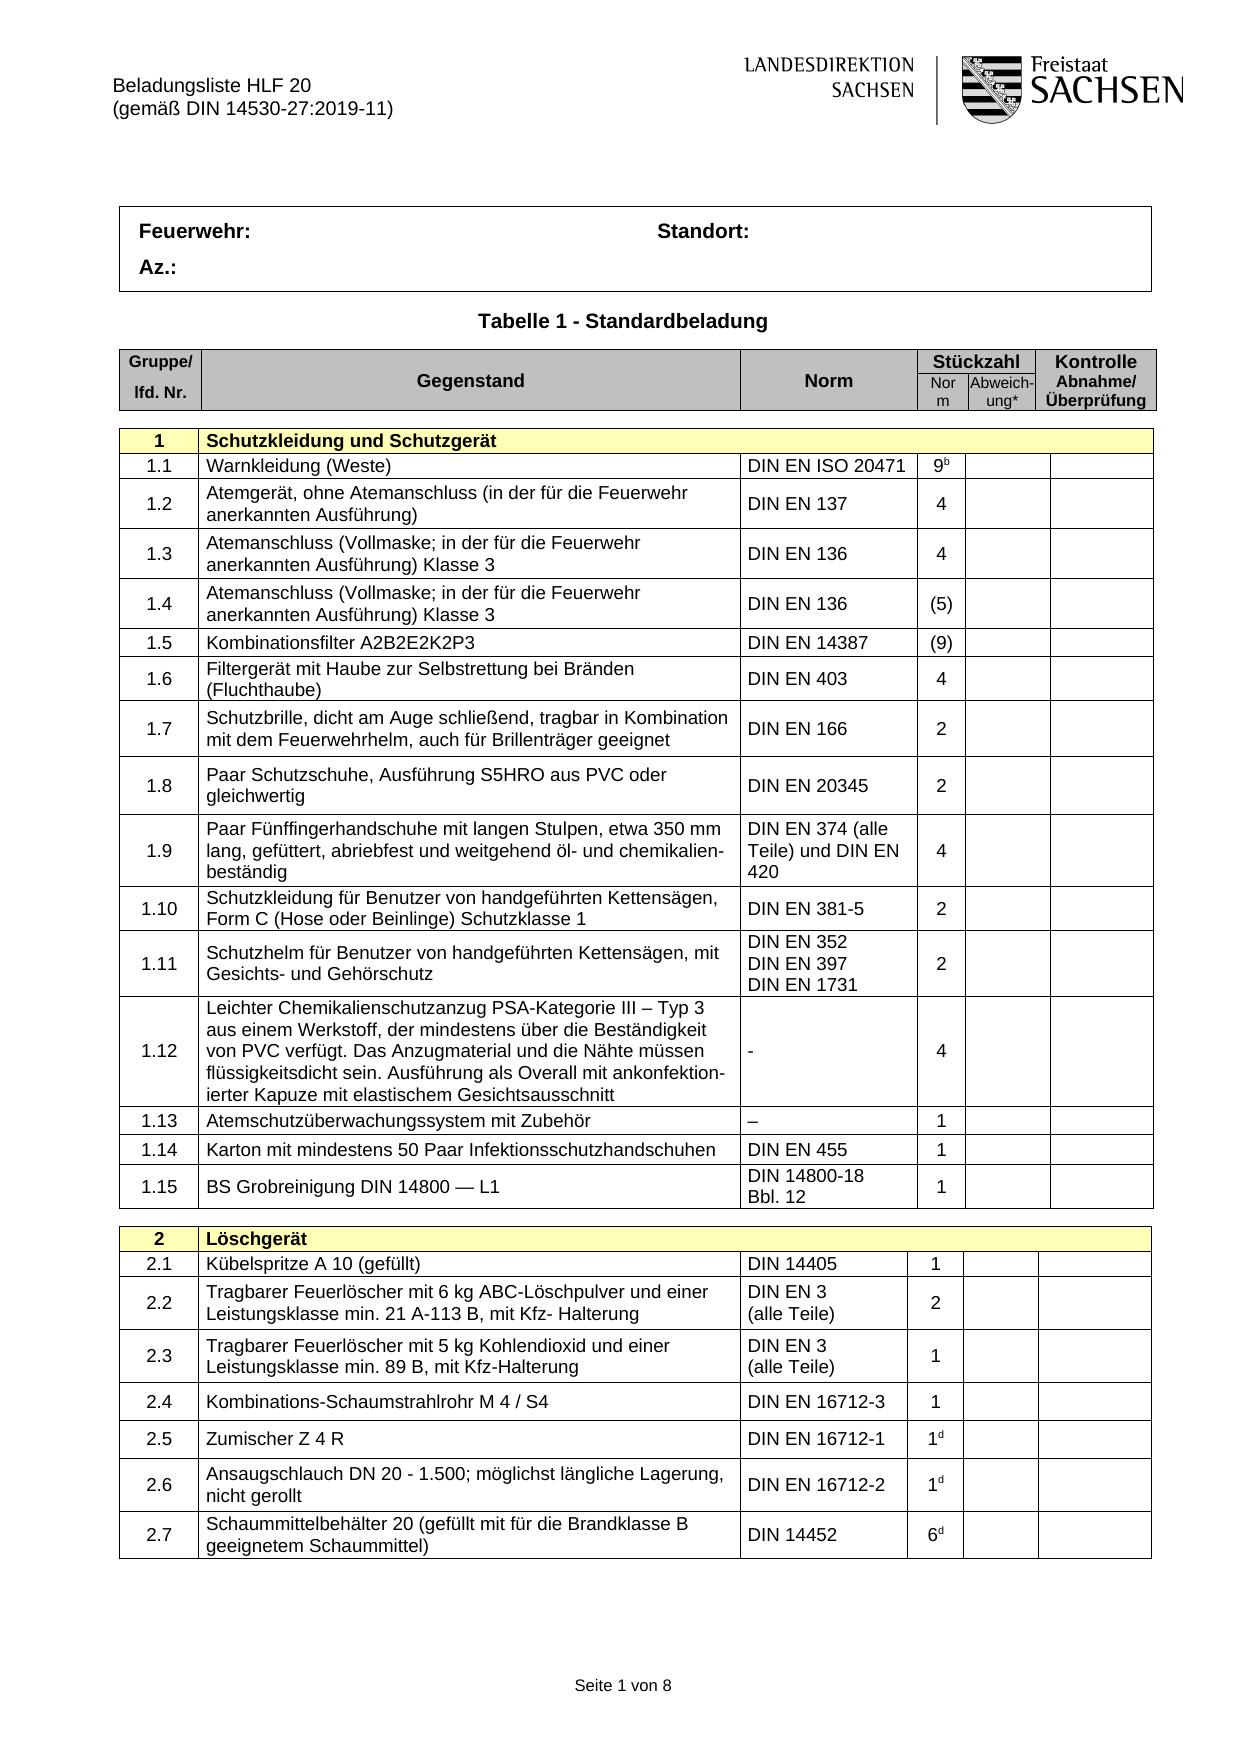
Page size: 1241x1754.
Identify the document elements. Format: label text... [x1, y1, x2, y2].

table_cell [966, 815, 1050, 886]
table_cell 4 [918, 529, 965, 578]
table_cell 1d [908, 1421, 963, 1457]
table_cell DIN EN 403 [741, 657, 917, 700]
table_cell Schutzkleidung für Benutzer von handgeführten Kettensägen, Form C (Hose oder Beinlinge) Schutzklasse 1 [199, 887, 740, 930]
table_header Stückzahl [918, 350, 1035, 373]
table_cell [966, 657, 1050, 700]
table_cell 1.8 [120, 757, 198, 814]
table_cell 1.3 [120, 529, 198, 578]
table_cell [1051, 701, 1153, 756]
table_cell 4 [918, 997, 965, 1106]
table_cell DIN EN 374 (alle Teile) und DIN EN 420 [741, 815, 917, 886]
table_cell Paar Schutzschuhe, Ausführung S5HRO aus PVC oder gleichwertig [199, 757, 740, 814]
picture [744, 56, 1183, 125]
table_cell [1051, 529, 1153, 578]
table_cell DIN EN 14387 [741, 629, 917, 656]
table_cell Atemschutzüberwachungssystem mit Zubehör [199, 1107, 740, 1134]
table_cell [966, 701, 1050, 756]
table_cell [1051, 757, 1153, 814]
table_header Gruppe/ [120, 350, 201, 373]
table_cell [1051, 1135, 1153, 1164]
table_cell [964, 1383, 1038, 1420]
table_cell [1051, 1107, 1153, 1134]
table_cell Zumischer Z 4 R [199, 1421, 740, 1457]
table_cell [966, 1135, 1050, 1164]
table_cell [1051, 657, 1153, 700]
table_cell Karton mit mindestens 50 Paar Infektionsschutzhandschuhen [199, 1135, 740, 1164]
table_header 1 [120, 429, 198, 453]
table_cell 1.15 [120, 1165, 198, 1208]
table_cell 2.4 [120, 1383, 198, 1420]
table_cell BS Grobreinigung DIN 14800 — L1 [199, 1165, 740, 1208]
table_cell 1 [918, 1135, 965, 1164]
table_cell 2.1 [120, 1252, 198, 1276]
table_cell [964, 1421, 1038, 1457]
table_cell 2.6 [120, 1459, 198, 1511]
table_header Gegenstand [202, 350, 740, 410]
table_cell [1051, 1165, 1153, 1208]
table_cell Schaummittelbehälter 20 (gefüllt mit für die Brandklasse B geeignetem Schaummittel) [199, 1512, 740, 1558]
table_cell Ansaugschlauch DN 20 - 1.500; möglichst längliche Lagerung, nicht gerollt [199, 1459, 740, 1511]
table_cell Abweich-ung* [969, 374, 1035, 410]
table_cell DIN EN 20345 [741, 757, 917, 814]
table_cell [964, 1252, 1038, 1276]
table_cell [1039, 1277, 1151, 1329]
table_cell [966, 479, 1050, 528]
table_cell [966, 1165, 1050, 1208]
table_cell 2 [918, 757, 965, 814]
table_cell [966, 454, 1050, 478]
table_cell Paar Fünffingerhandschuhe mit langen Stulpen, etwa 350 mm lang, gefüttert, abriebfest und weitgehend öl- und chemikalien-beständig [199, 815, 740, 886]
table_cell [1051, 815, 1153, 886]
table_cell 2 [908, 1277, 963, 1329]
table_cell 2 [918, 931, 965, 996]
table_cell DIN EN 166 [741, 701, 917, 756]
table_cell [966, 757, 1050, 814]
table_header Löschgerät [199, 1227, 1151, 1251]
table_cell 2 [918, 701, 965, 756]
table_cell Filtergerät mit Haube zur Selbstrettung bei Bränden (Fluchthaube) [199, 657, 740, 700]
table_cell 2.2 [120, 1277, 198, 1329]
table_cell 1 [918, 1107, 965, 1134]
table_cell [966, 529, 1050, 578]
table_cell [1051, 887, 1153, 930]
table_cell Norm [918, 374, 968, 410]
table_header Norm [741, 350, 917, 410]
table_cell – [741, 1107, 917, 1134]
table_cell DIN EN 3 (alle Teile) [741, 1330, 907, 1382]
table_cell 1.14 [120, 1135, 198, 1164]
table_cell DIN 14800-18 Bbl. 12 [741, 1165, 917, 1208]
table_cell [966, 1107, 1050, 1134]
table_cell Kombinations-Schaumstrahlrohr M 4 / S4 [199, 1383, 740, 1420]
table_cell DIN EN 136 [741, 579, 917, 628]
table_cell 1 [918, 1165, 965, 1208]
table_cell 1.7 [120, 701, 198, 756]
table_cell 1.5 [120, 629, 198, 656]
table_cell 2.5 [120, 1421, 198, 1457]
table_cell (9) [918, 629, 965, 656]
table_cell Kübelspritze A 10 (gefüllt) [199, 1252, 740, 1276]
table_cell Atemanschluss (Vollmaske; in der für die Feuerwehr anerkannten Ausführung) Klasse 3 [199, 579, 740, 628]
table_cell (5) [918, 579, 965, 628]
table_cell [1051, 479, 1153, 528]
table_cell DIN EN 3 (alle Teile) [741, 1277, 907, 1329]
table_cell 1.4 [120, 579, 198, 628]
table_cell [1039, 1383, 1151, 1420]
table_cell DIN EN 137 [741, 479, 917, 528]
table_cell Schutzbrille, dicht am Auge schließend, tragbar in Kombination mit dem Feuerwehrhelm, auch für Brillenträger geeignet [199, 701, 740, 756]
table_cell 2 [918, 887, 965, 930]
table_cell 4 [918, 479, 965, 528]
table_cell [1051, 579, 1153, 628]
table_cell Atemanschluss (Vollmaske; in der für die Feuerwehr anerkannten Ausführung) Klasse 3 [199, 529, 740, 578]
table_cell [1039, 1459, 1151, 1511]
table_cell 4 [918, 815, 965, 886]
table_cell - [741, 997, 917, 1106]
table_cell Atemgerät, ohne Atemanschluss (in der für die Feuerwehr anerkannten Ausführung) [199, 479, 740, 528]
table_cell 4 [918, 657, 965, 700]
table_cell [966, 629, 1050, 656]
table_cell Warnkleidung (Weste) [199, 454, 740, 478]
table_header Feuerwehr: Standort: Az.: [120, 207, 1151, 291]
table_cell [964, 1512, 1038, 1558]
table_cell [1051, 629, 1153, 656]
table_cell lfd. Nr. [120, 373, 201, 410]
table_cell Tragbarer Feuerlöscher mit 5 kg Kohlendioxid und einer Leistungsklasse min. 89 B, mit Kfz-Halterung [199, 1330, 740, 1382]
table_cell [964, 1277, 1038, 1329]
table_cell Kombinationsfilter A2B2E2K2P3 [199, 629, 740, 656]
table_cell 1.6 [120, 657, 198, 700]
table_cell 1 [908, 1330, 963, 1382]
table_cell 1 [908, 1252, 963, 1276]
table_header Kontrolle Abnahme/ Überprüfung [1036, 350, 1156, 410]
table_cell DIN 14452 [741, 1512, 907, 1558]
table_cell 6d [908, 1512, 963, 1558]
table_cell DIN EN ISO 20471 [741, 454, 917, 478]
table_cell 1.11 [120, 931, 198, 996]
table_cell 1.2 [120, 479, 198, 528]
text Tabelle 1 - Standardbeladung [112, 309, 1134, 333]
table_cell [1051, 454, 1153, 478]
table_cell [966, 887, 1050, 930]
table_cell [1051, 931, 1153, 996]
table_header Schutzkleidung und Schutzgerät [199, 429, 1153, 453]
table_cell 1.12 [120, 997, 198, 1106]
table_cell 1.1 [120, 454, 198, 478]
table_cell DIN EN 352 DIN EN 397 DIN EN 1731 [741, 931, 917, 996]
table_cell 1d [908, 1459, 963, 1511]
table_cell DIN EN 455 [741, 1135, 917, 1164]
table_cell DIN 14405 [741, 1252, 907, 1276]
table_cell DIN EN 136 [741, 529, 917, 578]
table_cell 9b [918, 454, 965, 478]
table_cell [966, 997, 1050, 1106]
table_cell [966, 931, 1050, 996]
table_cell [1039, 1252, 1151, 1276]
table_cell [1039, 1330, 1151, 1382]
table_cell [1039, 1421, 1151, 1457]
table_cell Tragbarer Feuerlöscher mit 6 kg ABC-Löschpulver und einer Leistungsklasse min. 21 A-113 B, mit Kfz- Halterung [199, 1277, 740, 1329]
table_cell 1.10 [120, 887, 198, 930]
table_cell 1 [908, 1383, 963, 1420]
table_cell [1039, 1512, 1151, 1558]
table_cell Schutzhelm für Benutzer von handgeführten Kettensägen, mit Gesichts- und Gehörschutz [199, 931, 740, 996]
table_cell 2.7 [120, 1512, 198, 1558]
table_cell [1051, 997, 1153, 1106]
table_cell DIN EN 381-5 [741, 887, 917, 930]
table_cell DIN EN 16712-3 [741, 1383, 907, 1420]
table_cell 2.3 [120, 1330, 198, 1382]
table_cell Leichter Chemikalienschutzanzug PSA-Kategorie III – Typ 3 aus einem Werkstoff, der mindestens über die Beständigkeit von PVC verfügt. Das Anzugmaterial und die Nähte müssen flüssigkeitsdicht sein. Ausführung als Overall mit ankonfektion-ierter Kapuze mit elastischem Gesichtsausschnitt [199, 997, 740, 1106]
table_cell [964, 1459, 1038, 1511]
table_cell DIN EN 16712-1 [741, 1421, 907, 1457]
table_cell 1.13 [120, 1107, 198, 1134]
table_cell [964, 1330, 1038, 1382]
table_header 2 [120, 1227, 198, 1251]
table_cell [966, 579, 1050, 628]
table_cell DIN EN 16712-2 [741, 1459, 907, 1511]
table_cell 1.9 [120, 815, 198, 886]
